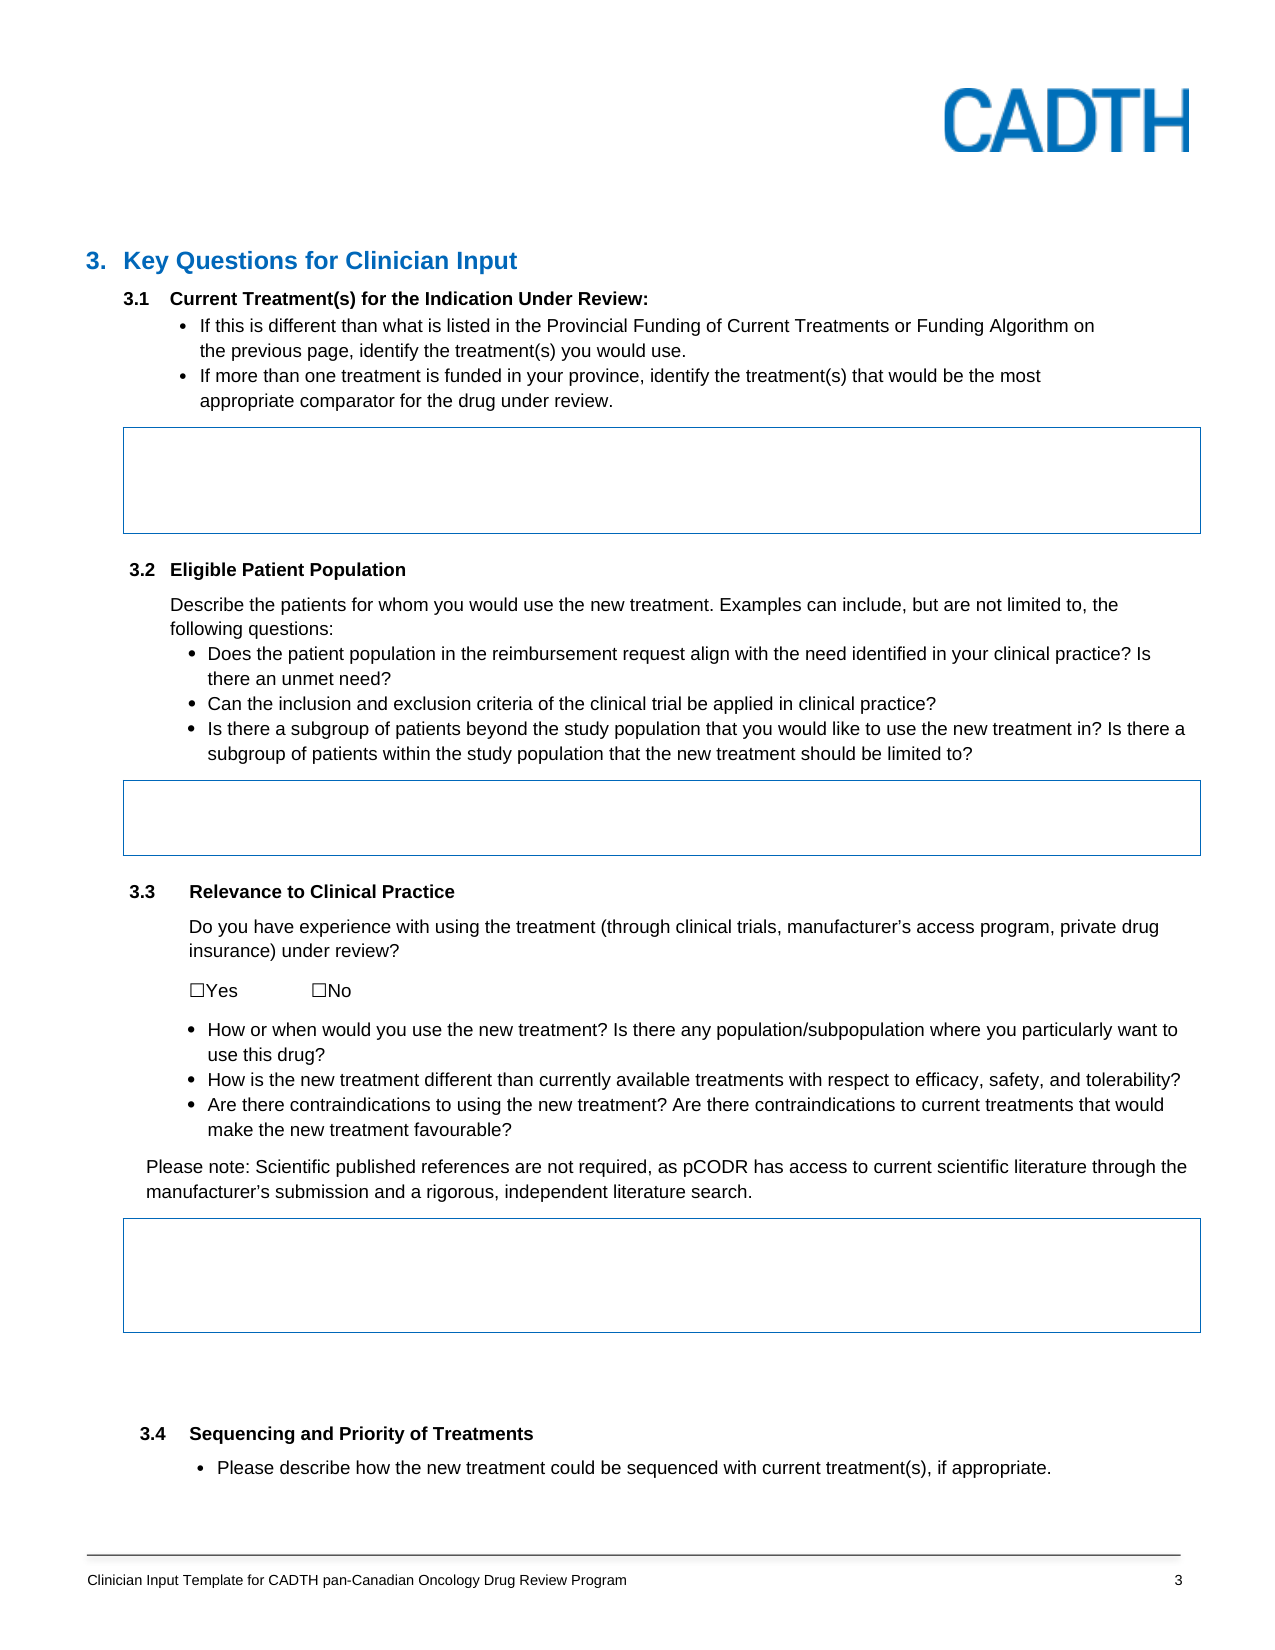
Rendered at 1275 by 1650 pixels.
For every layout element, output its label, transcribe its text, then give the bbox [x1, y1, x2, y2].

list If more than one treatment is funded in your province, identify the treatment(s) that would be the most appropriate comparator for the drug under review. [180, 365, 1099, 411]
subtitle 3.1 Current Treatment(s) for the Indication Under Review: [123, 287, 1189, 309]
list How is the new treatment different than currently available treatments with respect to efficacy, safety, and tolerability? [188, 1069, 1189, 1091]
subtitle 3.2 Eligible Patient Population [129, 559, 1189, 581]
text Describe the patients for whom you would use the new treatment. Examples can include, but are not limited to, the following questions: [170, 593, 1189, 640]
list How or when would you use the new treatment? Is there any population/subpopulation where you particularly want to use this drug? [188, 1019, 1189, 1066]
list Key Questions for Clinician Input [86, 246, 1189, 275]
subtitle 3.4 Sequencing and Priority of Treatments [129, 1422, 1189, 1444]
text Yes No [189, 977, 1189, 1003]
list Does the patient population in the reimbursement request align with the need identified in your clinical practice? Is there an unmet need? [189, 643, 1189, 689]
table_header [124, 1219, 1200, 1332]
list Please describe how the new treatment could be sequenced with current treatment(s), if appropriate. [197, 1456, 1099, 1478]
subtitle 3.3 Relevance to Clinical Practice [129, 881, 1189, 903]
list Can the inclusion and exclusion criteria of the clinical trial be applied in clinical practice? [189, 693, 1189, 714]
text Please note: Scientific published references are not required, as pCODR has access to current scientific literature through the manufacturer’s submission and a rigorous, independent literature search. [146, 1156, 1189, 1202]
table_header [124, 428, 1200, 533]
text Do you have experience with using the treatment (through clinical trials, manufacturer’s access program, private drug insurance) under review? [189, 915, 1189, 962]
list Is there a subgroup of patients beyond the study population that you would like to use the new treatment in? Is there a subgroup of patients within the study population that the new treatment should be limited to? [188, 717, 1189, 764]
table_header [124, 781, 1200, 855]
list Are there contraindications to using the new treatment? Are there contraindications to current treatments that would make the new treatment favourable? [188, 1094, 1189, 1140]
list If this is different than what is listed in the Provincial Funding of Current Treatments or Funding Algorithm on the previous page, identify the treatment(s) you would use. [180, 315, 1099, 361]
